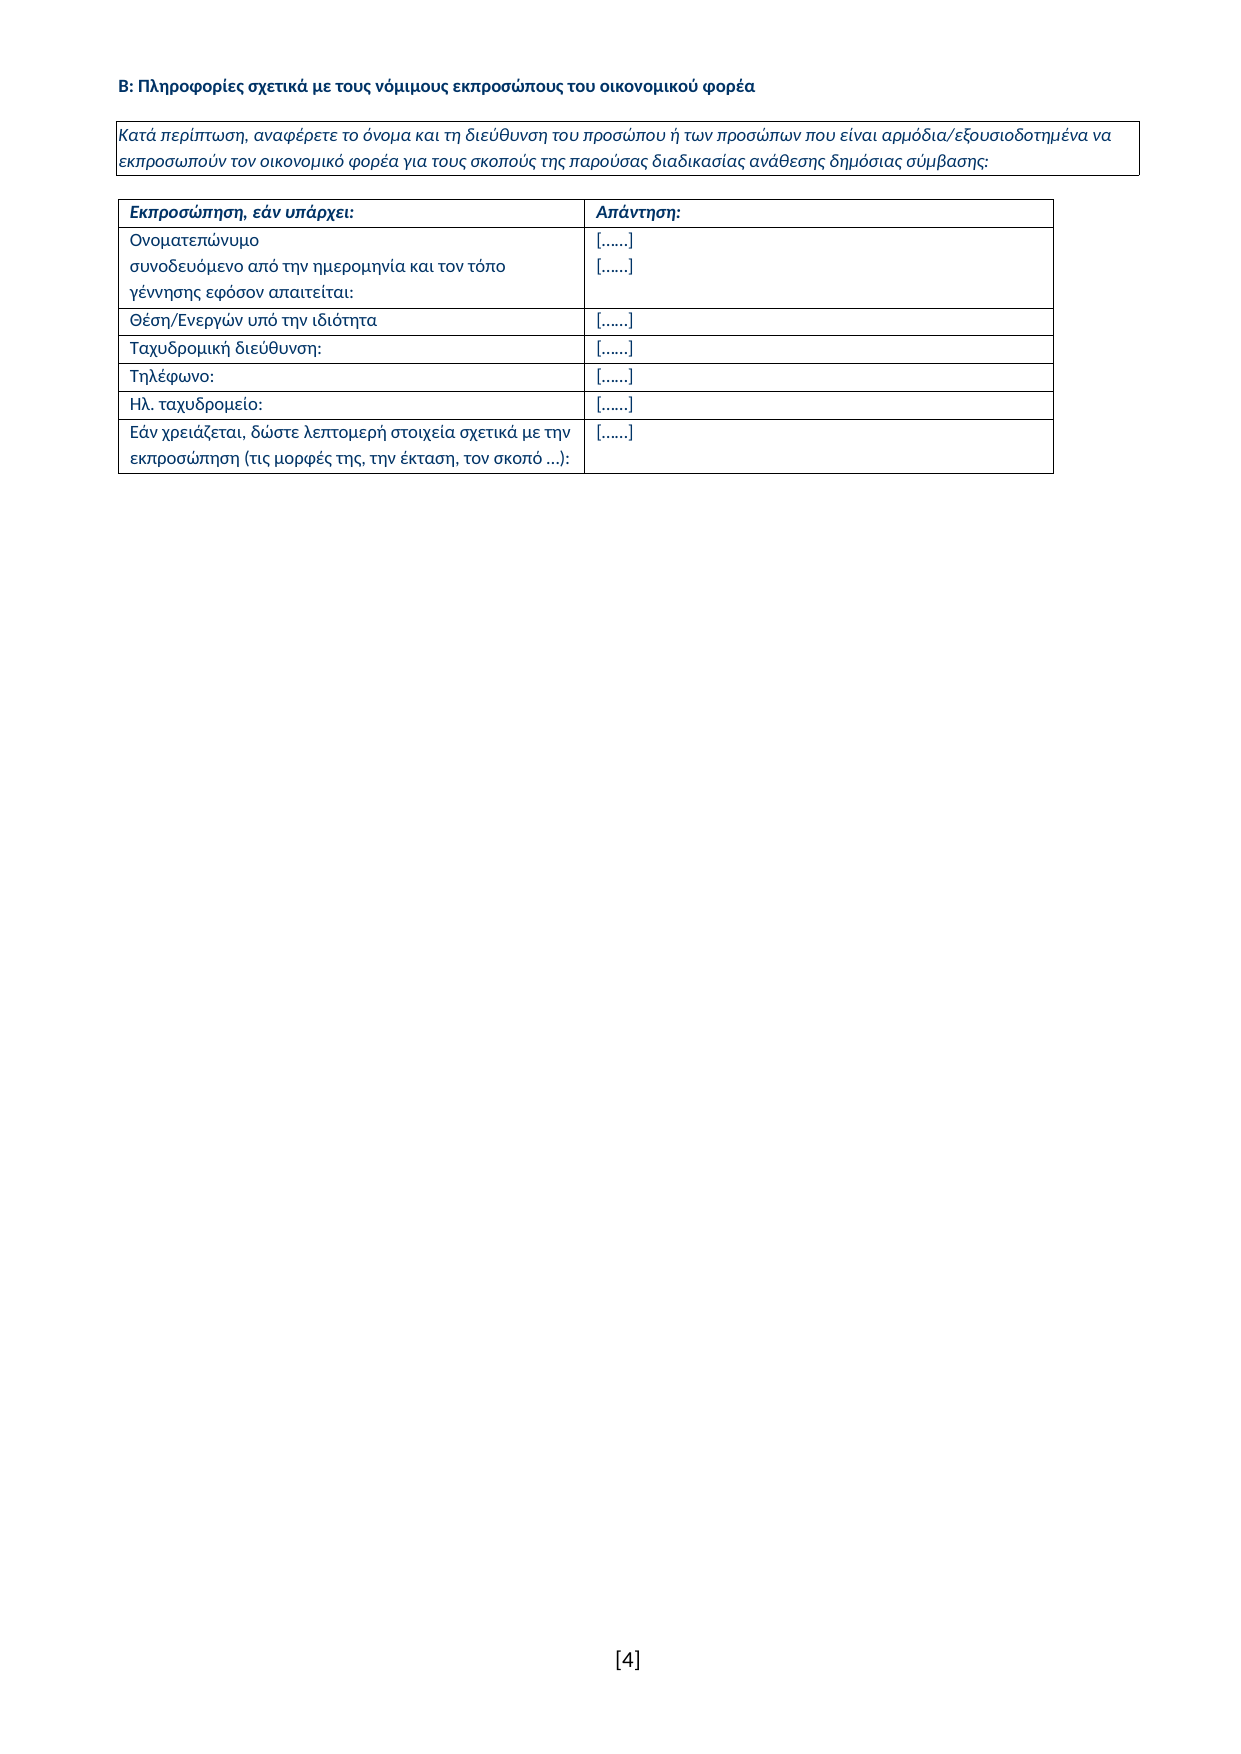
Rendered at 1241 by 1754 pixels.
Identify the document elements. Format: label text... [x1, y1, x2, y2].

table_cell Ονοματεπώνυμο συνοδευόμενο από την ημερομηνία και τον τόπο γέννησης εφόσον απαιτείται: [119, 228, 584, 307]
table_header Απάντηση: [585, 200, 1053, 227]
table_cell [……] [585, 364, 1053, 391]
table_cell Ηλ. ταχυδρομείο: [119, 392, 584, 419]
table_cell [……] [585, 336, 1053, 363]
table_header Εκπροσώπηση, εάν υπάρχει: [119, 200, 584, 227]
table_cell Τηλέφωνο: [119, 364, 584, 391]
table_cell [……] [585, 309, 1053, 335]
table_cell Ταχυδρομική διεύθυνση: [119, 336, 584, 363]
table_cell [……] [……] [585, 228, 1053, 307]
table_cell Θέση/Ενεργών υπό την ιδιότητα [119, 309, 584, 335]
table_cell [……] [585, 392, 1053, 419]
table_cell Εάν χρειάζεται, δώστε λεπτομερή στοιχεία σχετικά με την εκπροσώπηση (τις μορφές της, την έκταση, τον σκοπό …): [119, 420, 584, 473]
text Κατά περίπτωση, αναφέρετε το όνομα και τη διεύθυνση του προσώπου ή των προσώπων που είναι αρμόδια/εξουσιοδοτημένα να εκπροσωπούν τον οικονομικό φορέα για τους σκοπούς της παρούσας διαδικασίας ανάθεσης δημόσιας σύμβασης: [117, 122, 1139, 175]
table_cell [……] [585, 420, 1053, 473]
text Β: Πληροφορίες σχετικά με τους νόμιμους εκπροσώπους του οικονομικού φορέα [118, 74, 1137, 97]
